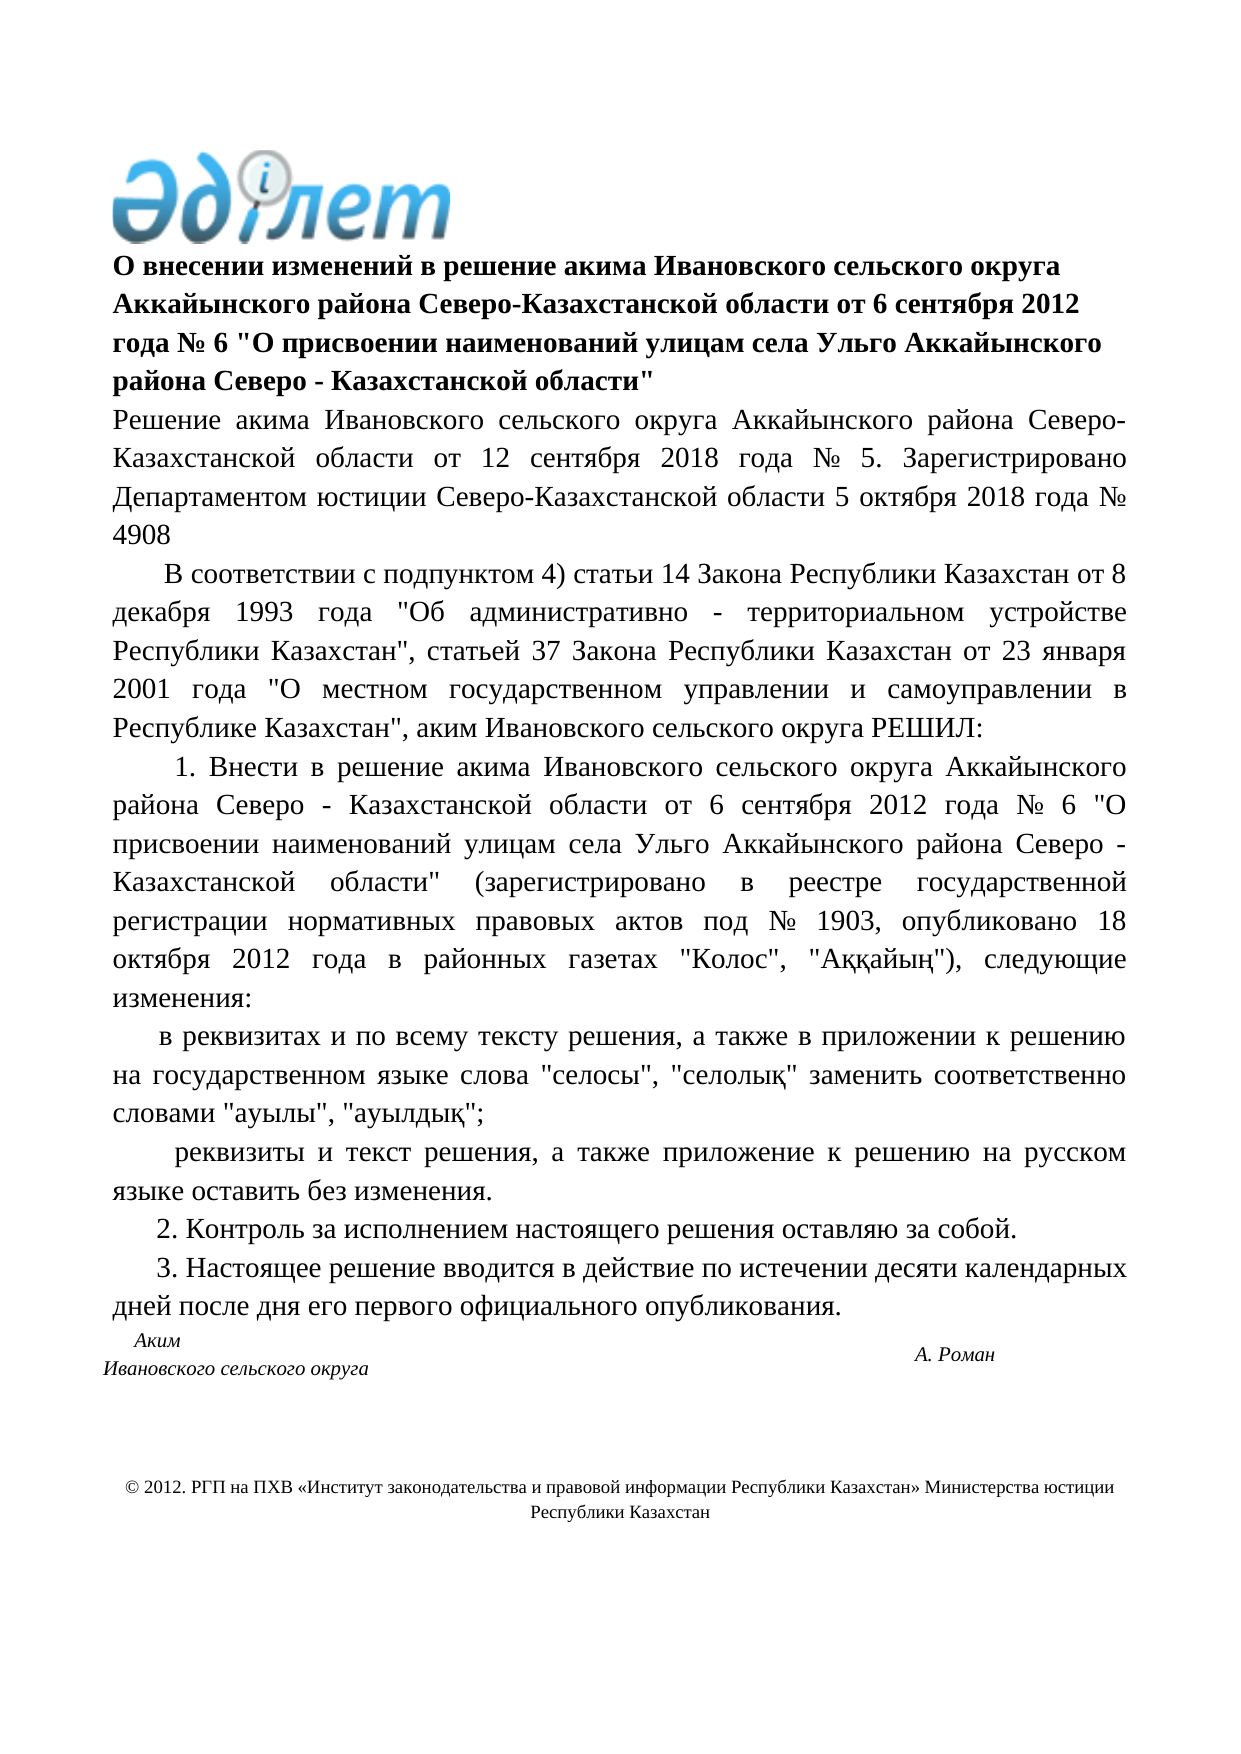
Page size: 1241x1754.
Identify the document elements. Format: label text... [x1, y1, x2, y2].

text реквизиты и текст решения, а также приложение к решению на русском языке оставить без изменения. [112, 1134, 1128, 1206]
text О внесении изменений в решение акима Ивановского сельского округа Аккайынского района Северо-Казахстанской области от 6 сентября 2012 года № 6 "О присвоении наименований улицам села Ульго Аккайынского района Северо - Казахстанской области" [112, 248, 1128, 397]
text В соответствии с подпунктом 4) статьи 14 Закона Республики Казахстан от 8 декабря 1993 года "Об административно - территориальном устройстве Республики Казахстан", статьей 37 Закона Республики Казахстан от 23 января 2001 года "О местном государственном управлении и самоуправлении в Республике Казахстан", аким Ивановского сельского округа РЕШИЛ: [112, 556, 1128, 744]
text в реквизитах и по всему тексту решения, а также в приложении к решению на государственном языке слова "селосы", "селолық" заменить соответственно словами "ауылы", "ауылдық"; [112, 1018, 1128, 1129]
text 1. Внести в решение акима Ивановского сельского округа Аккайынского района Северо - Казахстанской области от 6 сентября 2012 года № 6 "О присвоении наименований улицам села Ульго Аккайынского района Северо - Казахстанской области" (зарегистрировано в реестре государственной регистрации нормативных правовых актов под № 1903, опубликовано 18 октября 2012 года в районных газетах "Колос", "Аққайың"), следующие изменения: [112, 749, 1128, 1013]
text 2. Контроль за исполнением настоящего решения оставляю за собой. [112, 1211, 1128, 1245]
picture [112, 150, 451, 244]
text Решение акима Ивановского сельского округа Аккайынского района Северо-Казахстанской области от 12 сентября 2018 года № 5. Зарегистрировано Департаментом юстиции Северо-Казахстанской области 5 октября 2018 года № 4908 [112, 402, 1128, 551]
table_header А. Роман [913, 1327, 1240, 1385]
text 3. Настоящее решение вводится в действие по истечении десяти календарных дней после дня его первого официального опубликования. [112, 1250, 1128, 1322]
text © 2012. РГП на ПХВ «Институт законодательства и правовой информации Республики Казахстан» Министерства юстиции Республики Казахстан [112, 1476, 1128, 1522]
table_header Аким Ивановского сельского округа [101, 1327, 913, 1385]
